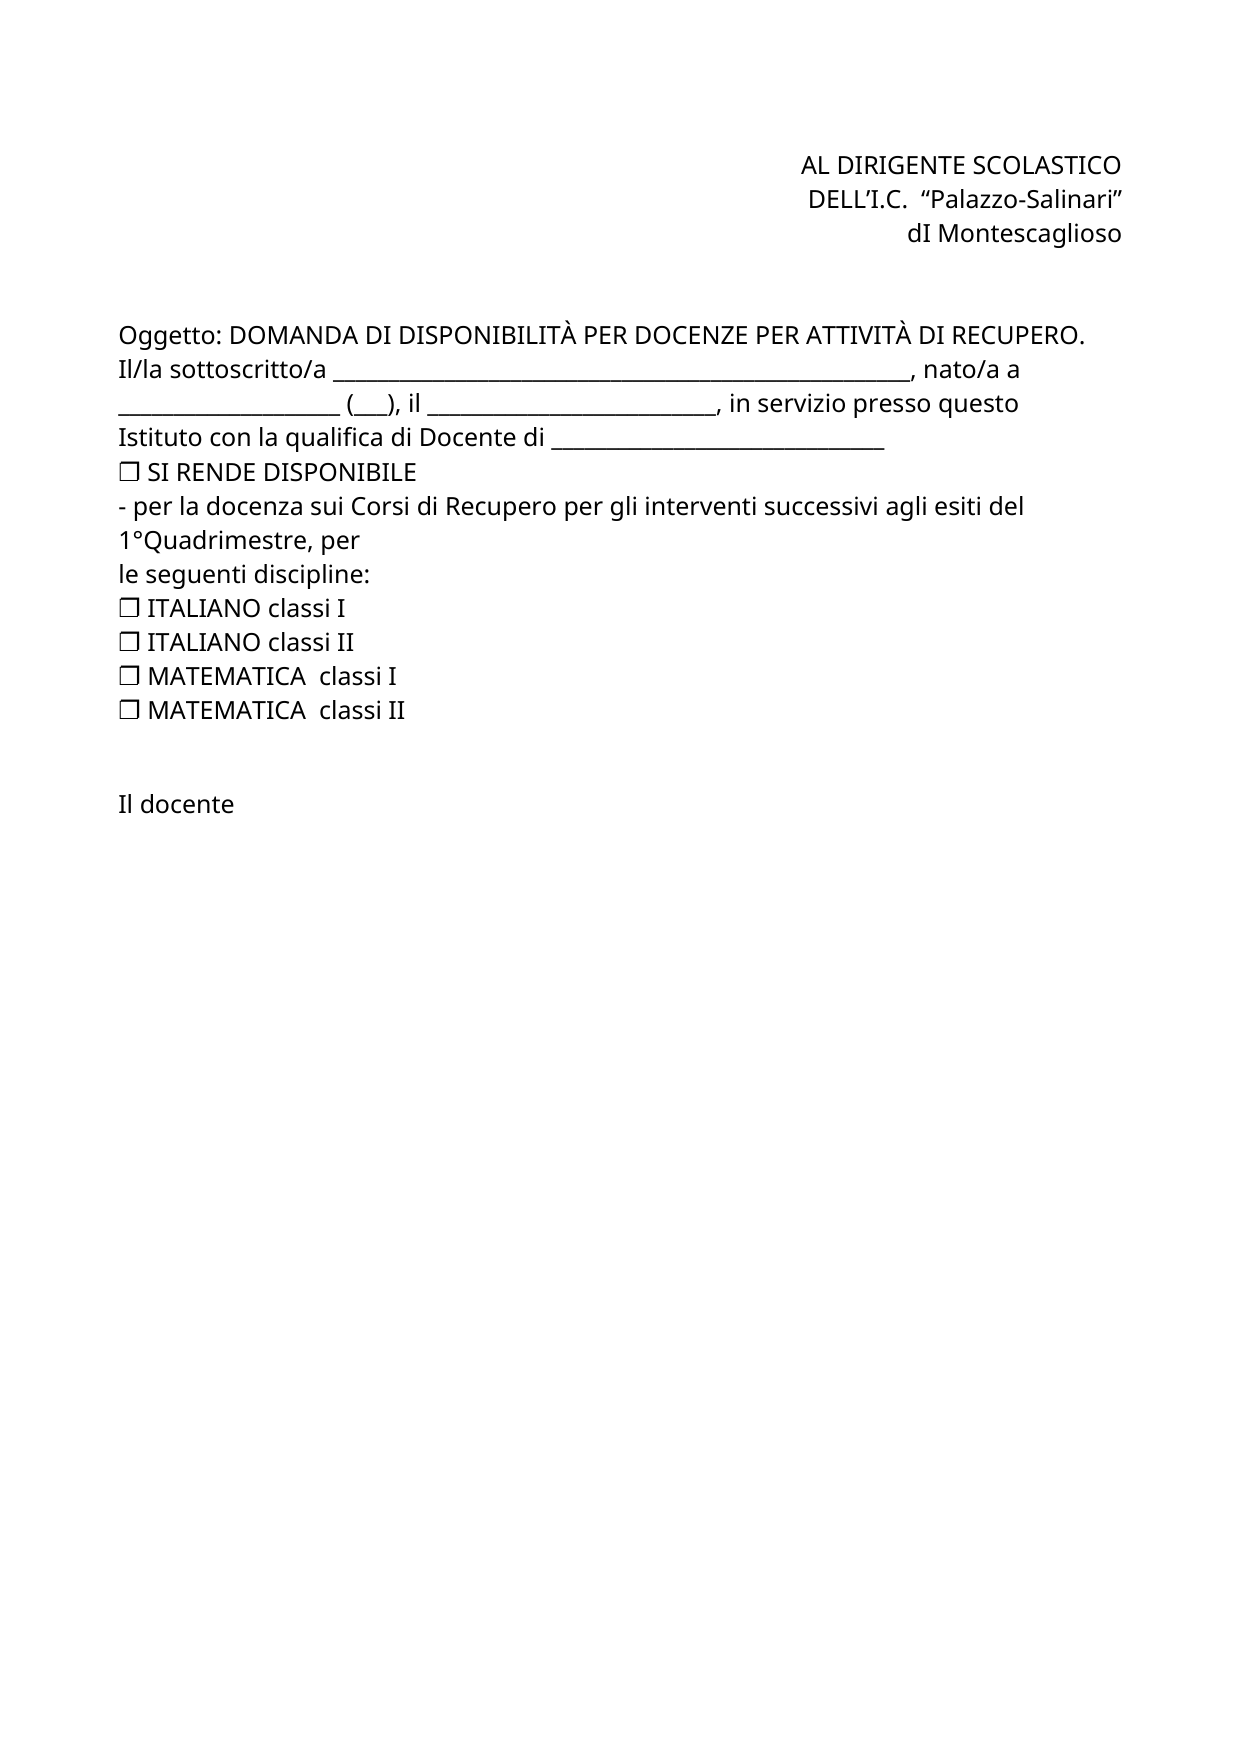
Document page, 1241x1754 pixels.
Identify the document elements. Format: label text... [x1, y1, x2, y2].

text Il/la sottoscritto/a ____________________________________________________, nato/a a [118, 352, 1122, 386]
text ❐ ITALIANO classi II [118, 624, 1122, 658]
text Il docente [118, 787, 1122, 821]
text AL DIRIGENTE SCOLASTICO [118, 148, 1122, 182]
text DELL’I.C. “Palazzo-Salinari” [118, 182, 1122, 216]
text ❐ MATEMATICA classi I [118, 658, 1122, 693]
text Istituto con la qualifica di Docente di ______________________________ [118, 420, 1122, 454]
text Oggetto: DOMANDA DI DISPONIBILITÀ PER DOCENZE PER ATTIVITÀ DI RECUPERO. [118, 318, 1122, 352]
text ❐ SI RENDE DISPONIBILE [118, 454, 1122, 488]
text ❐ MATEMATICA classi II [118, 693, 1122, 727]
text dI Montescaglioso [118, 216, 1122, 250]
text ____________________ (___), il __________________________, in servizio presso questo [118, 386, 1122, 420]
text le seguenti discipline: [118, 556, 1122, 590]
text - per la docenza sui Corsi di Recupero per gli interventi successivi agli esiti del 1°Quadrimestre, per [118, 488, 1122, 556]
text ❐ ITALIANO classi I [118, 590, 1122, 624]
